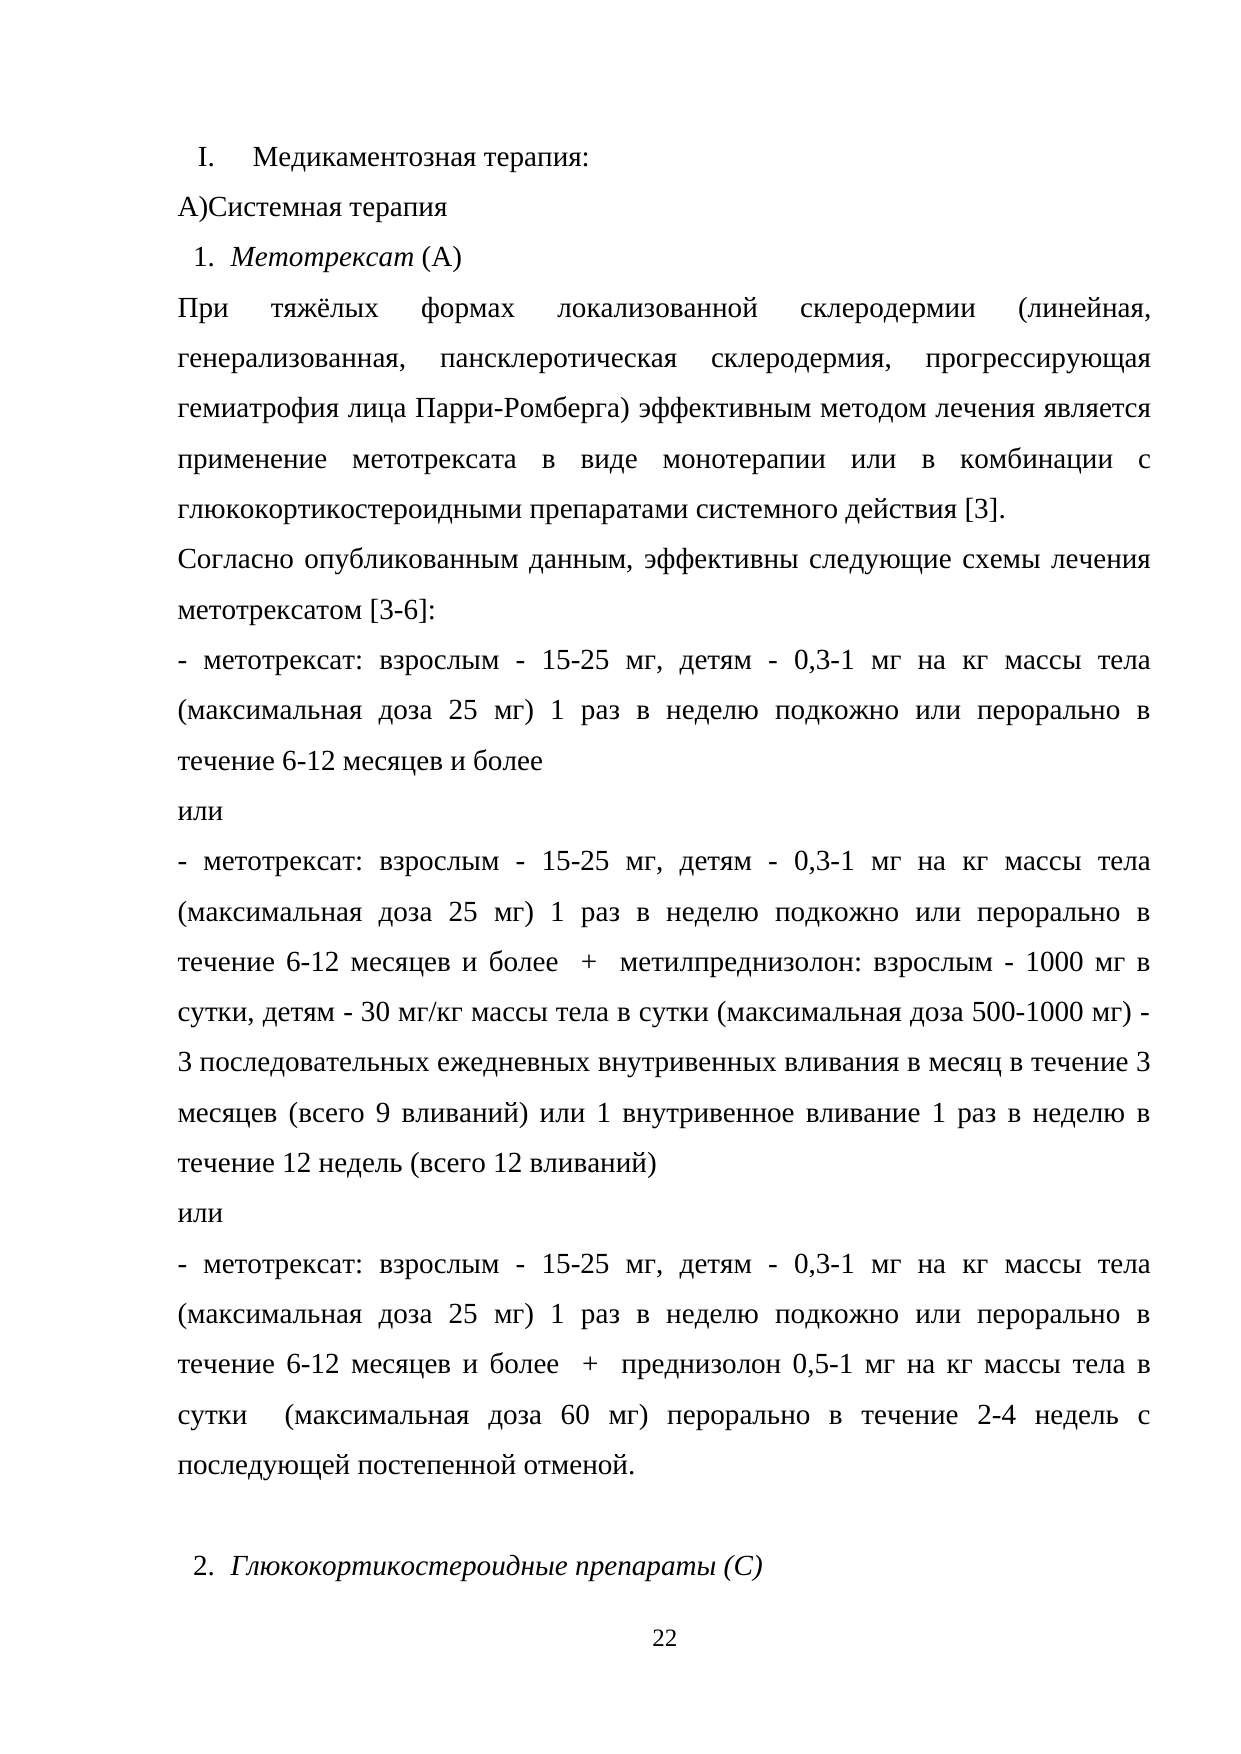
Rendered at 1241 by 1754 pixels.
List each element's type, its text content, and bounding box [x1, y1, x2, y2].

subtitle - метотрексат: взрослым - 15-25 мг, детям - 0,3-1 мг на кг массы тела (максимальная доза 25 мг) 1 раз в неделю подкожно или перорально в течение 6-12 месяцев и более + метилпреднизолон: взрослым - 1000 мг в сутки, детям - 30 мг/кг массы тела в сутки (максимальная доза 500-1000 мг) - 3 последовательных ежедневных внутривенных вливания в месяц в течение 3 месяцев (всего 9 вливаний) или 1 внутривенное вливание 1 раз в неделю в течение 12 недель (всего 12 вливаний) [177, 843, 1152, 1179]
text При тяжёлых формах локализованной склеродермии (линейная, генерализованная, пансклеротическая склеродермия, прогрессирующая гемиатрофия лица Парри-Ромберга) эффективным методом лечения является применение метотрексата в виде монотерапии или в комбинации с глюкокортикостероидными препаратами системного действия [3]. [177, 290, 1152, 525]
list Метотрексат (A) [193, 239, 1152, 273]
subtitle - метотрексат: взрослым - 15-25 мг, детям - 0,3-1 мг на кг массы тела (максимальная доза 25 мг) 1 раз в неделю подкожно или перорально в течение 6-12 месяцев и более + преднизолон 0,5-1 мг на кг массы тела в сутки (максимальная доза 60 мг) перорально в течение 2-4 недель с последующей постепенной отменой. [177, 1246, 1152, 1481]
list Медикаментозная терапия: [215, 139, 1152, 172]
subtitle или [177, 793, 1152, 827]
subtitle Глюкокортикостероидные препараты (C) [193, 1548, 1152, 1581]
text Согласно опубликованным данным, эффективны следующие схемы лечения метотрексатом [3-6]: [177, 541, 1152, 625]
text - метотрексат: взрослым - 15-25 мг, детям - 0,3-1 мг на кг массы тела (максимальная доза 25 мг) 1 раз в неделю подкожно или перорально в течение 6-12 месяцев и более [177, 642, 1152, 776]
subtitle или [177, 1196, 1152, 1229]
text А)Системная терапия [177, 189, 1152, 223]
